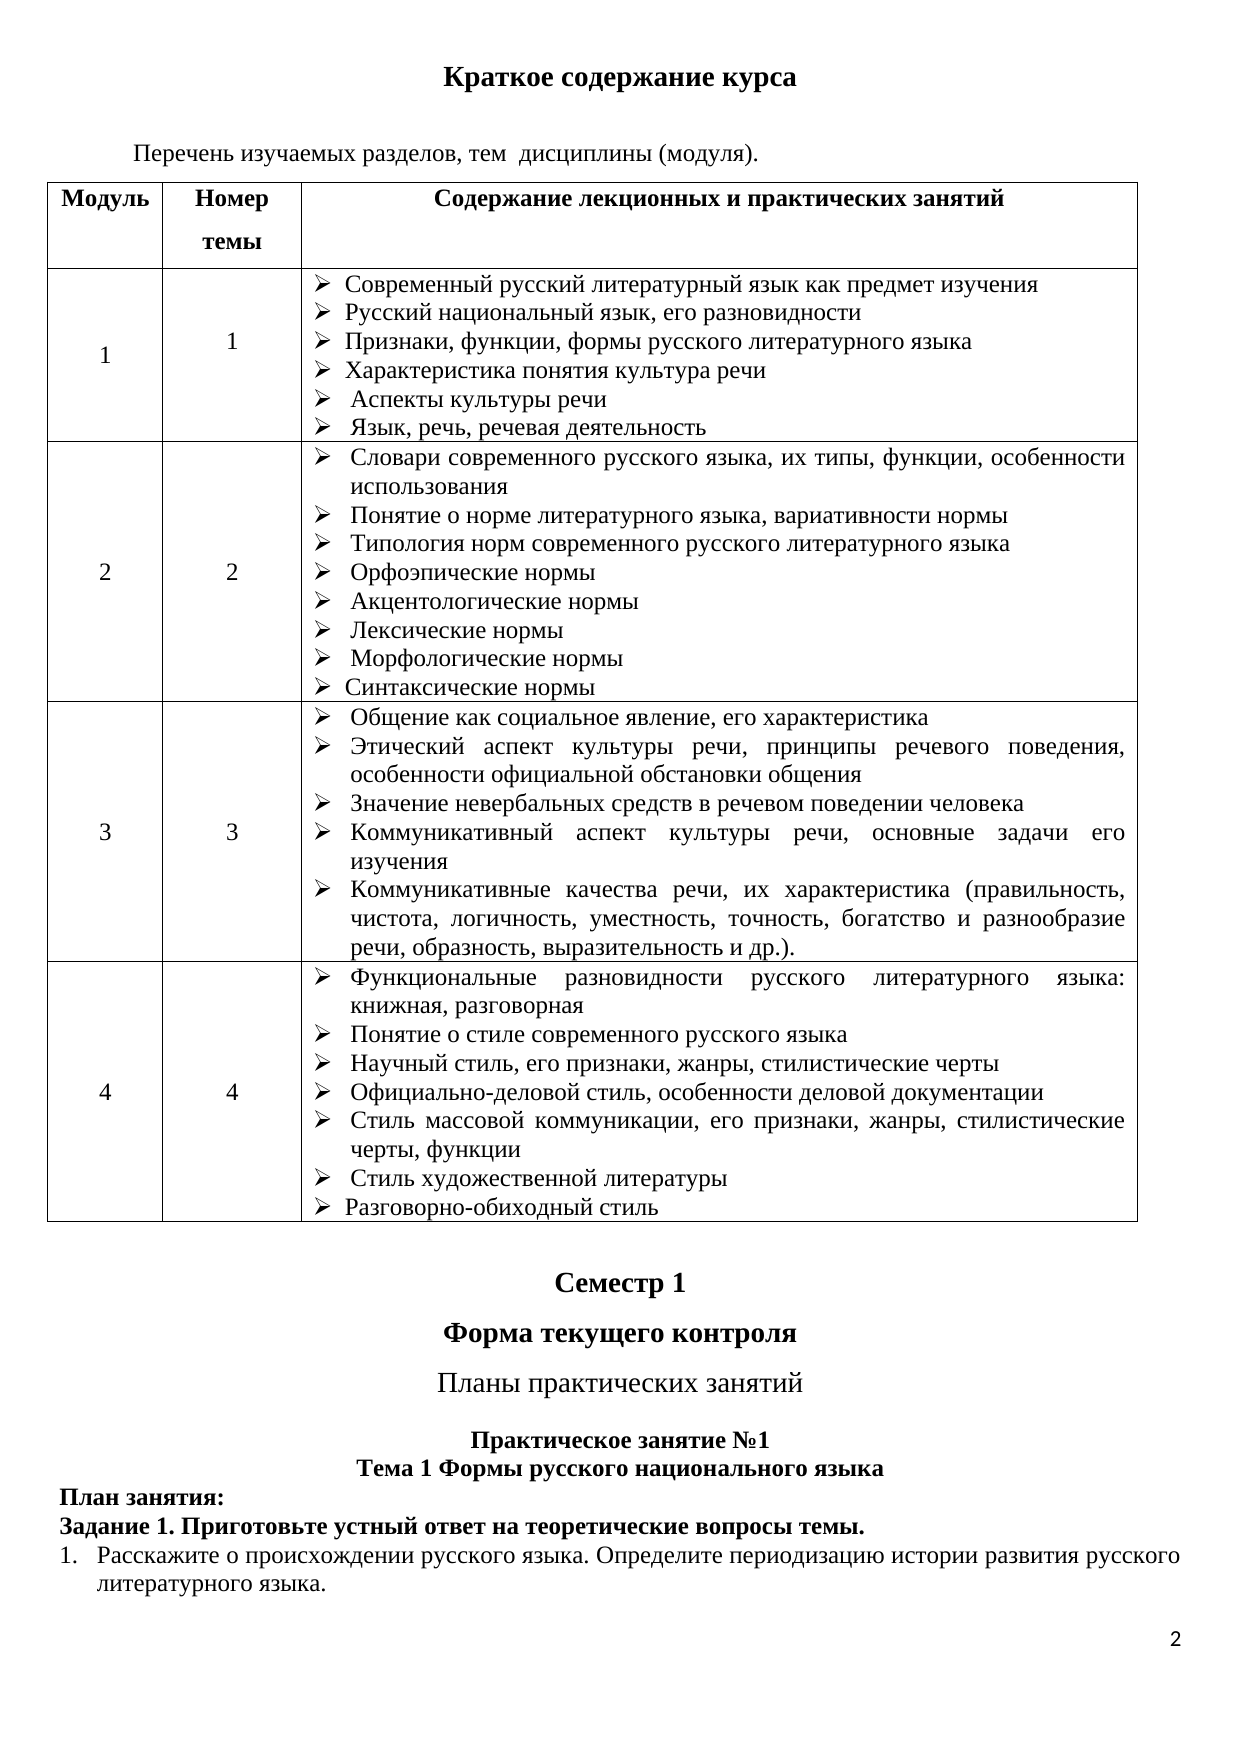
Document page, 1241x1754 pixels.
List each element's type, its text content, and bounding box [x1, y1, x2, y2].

list Расскажите о происхождении русского языка. Определите периодизацию истории развития русского литературного языка. [59, 1540, 1181, 1597]
table_header Модуль [48, 183, 162, 268]
table_cell Функциональные разновидности русского литературного языка: книжная, разговорная Понятие о стиле современного русского языка Научный стиль, его признаки, жанры, стилистические черты Официально-деловой стиль, особенности деловой документации Стиль массовой коммуникации, его признаки, жанры, стилистические черты, функции Стиль художественной литературы Разговорно-обиходный стиль [302, 962, 1137, 1221]
text Краткое содержание курса [59, 59, 1181, 93]
table_cell Современный русский литературный язык как предмет изучения Русский национальный язык, его разновидности Признаки, функции, формы русского литературного языка Характеристика понятия культура речи Аспекты культуры речи Язык, речь, речевая деятельность [302, 269, 1137, 441]
table_cell 1 [163, 269, 301, 441]
table_cell 2 [163, 442, 301, 701]
text Форма текущего контроля [59, 1315, 1181, 1349]
table_cell 4 [163, 962, 301, 1221]
table_cell 1 [48, 269, 162, 441]
table_cell 4 [48, 962, 162, 1221]
text Задание 1. Приготовьте устный ответ на теоретические вопросы темы. [59, 1511, 1181, 1540]
table_cell Общение как социальное явление, его характеристика Этический аспект культуры речи, принципы речевого поведения, особенности официальной обстановки общения Значение невербальных средств в речевом поведении человека Коммуникативный аспект культуры речи, основные задачи его изучения Коммуникативные качества речи, их характеристика (правильность, чистота, логичность, уместность, точность, богатство и разнообразие речи, образность, выразительность и др.). [302, 702, 1137, 961]
table_cell Словари современного русского языка, их типы, функции, особенности использования Понятие о норме литературного языка, вариативности нормы Типология норм современного русского литературного языка Орфоэпические нормы Акцентологические нормы Лексические нормы Морфологические нормы Синтаксические нормы [302, 442, 1137, 701]
text Практическое занятие №1 [59, 1425, 1181, 1453]
text Семестр 1 [59, 1265, 1181, 1298]
table_cell 2 [48, 442, 162, 701]
table_cell 3 [163, 702, 301, 961]
table_header Номер темы [163, 183, 301, 268]
text Планы практических занятий [59, 1365, 1181, 1399]
table_cell 3 [48, 702, 162, 961]
text Перечень изучаемых разделов, тем дисциплины (модуля). [59, 138, 1181, 167]
table_header Содержание лекционных и практических занятий [302, 183, 1137, 268]
text План занятия: [59, 1482, 1181, 1511]
text Тема 1 Формы русского национального языка [59, 1453, 1181, 1482]
